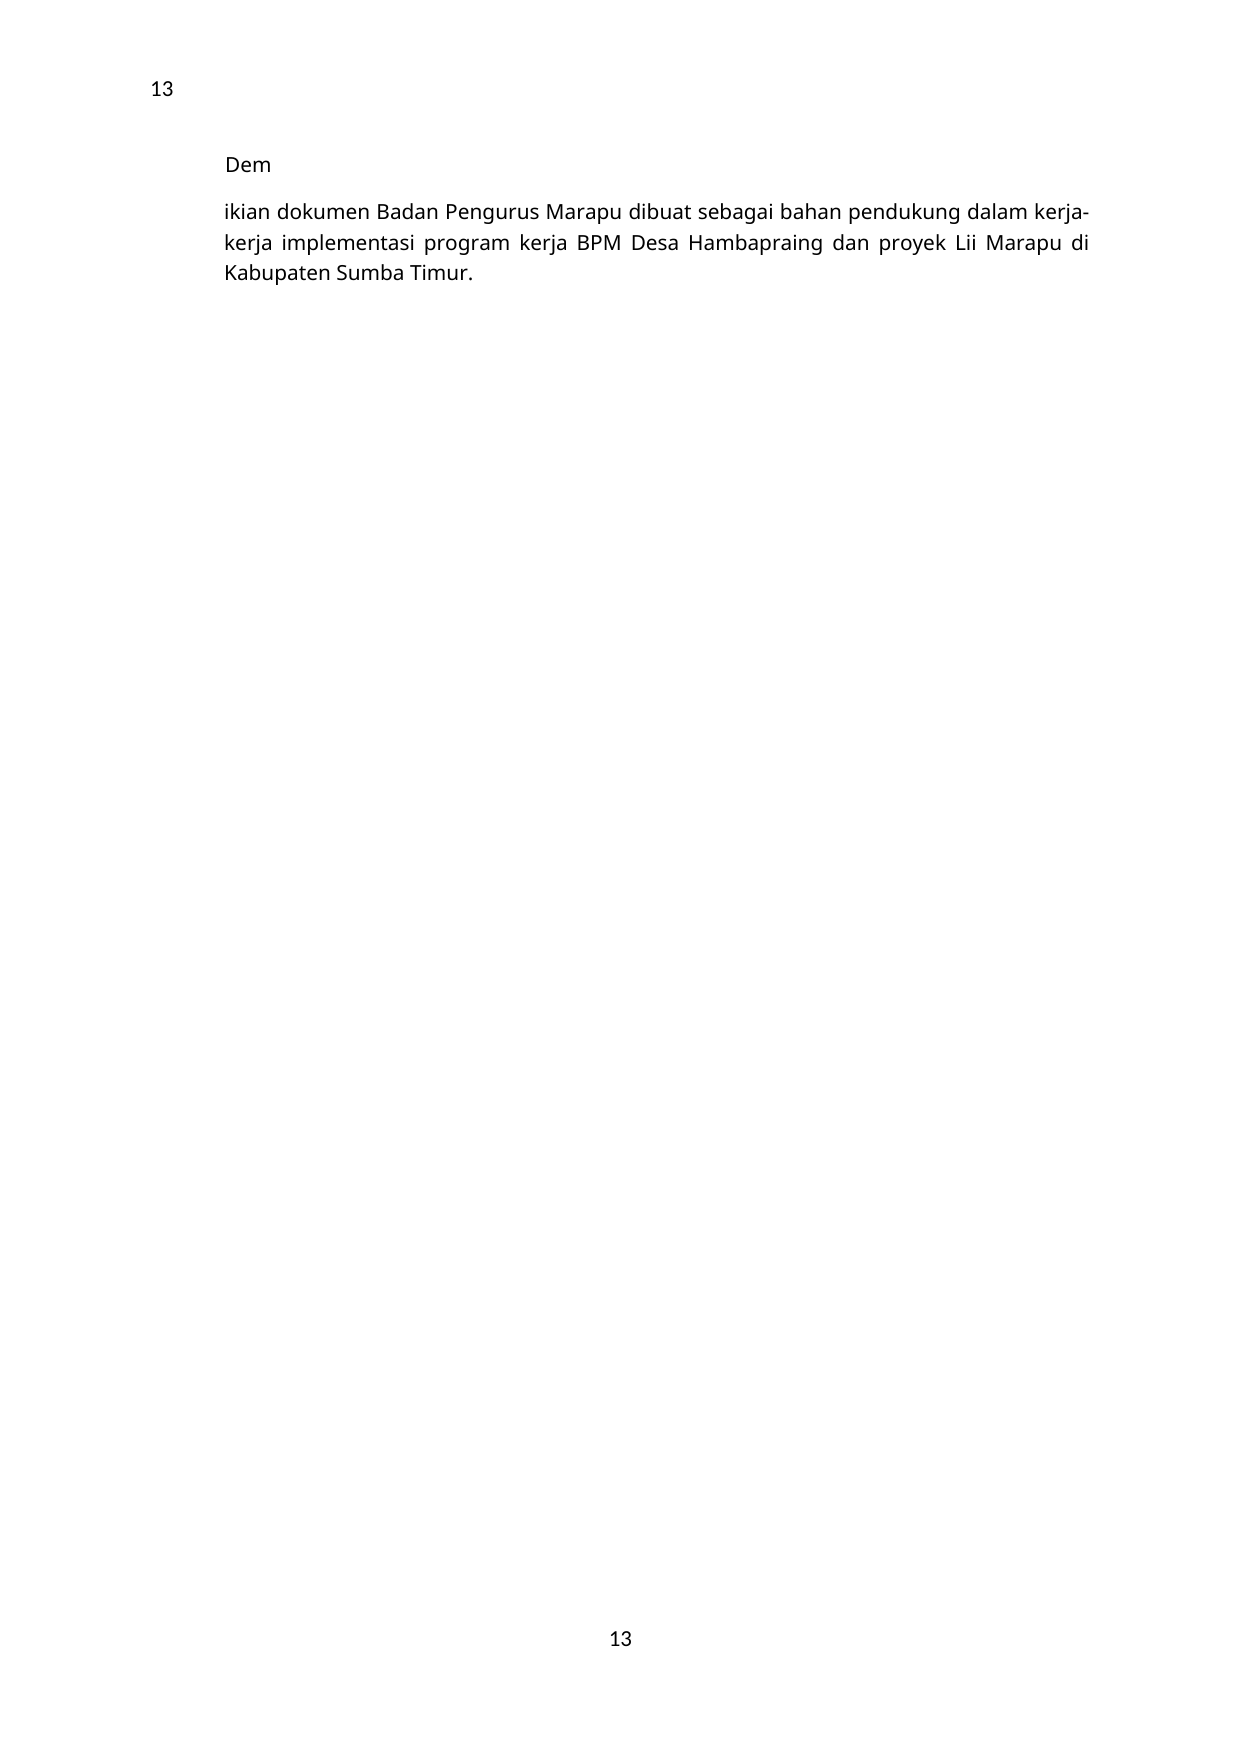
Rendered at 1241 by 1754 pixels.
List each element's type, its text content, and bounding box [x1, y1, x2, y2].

text Dem [225, 150, 1090, 178]
text ikian dokumen Badan Pengurus Marapu dibuat sebagai bahan pendukung dalam kerja-kerja implementasi program kerja BPM Desa Hambapraing dan proyek Lii Marapu di Kabupaten Sumba Timur. [224, 197, 1090, 287]
